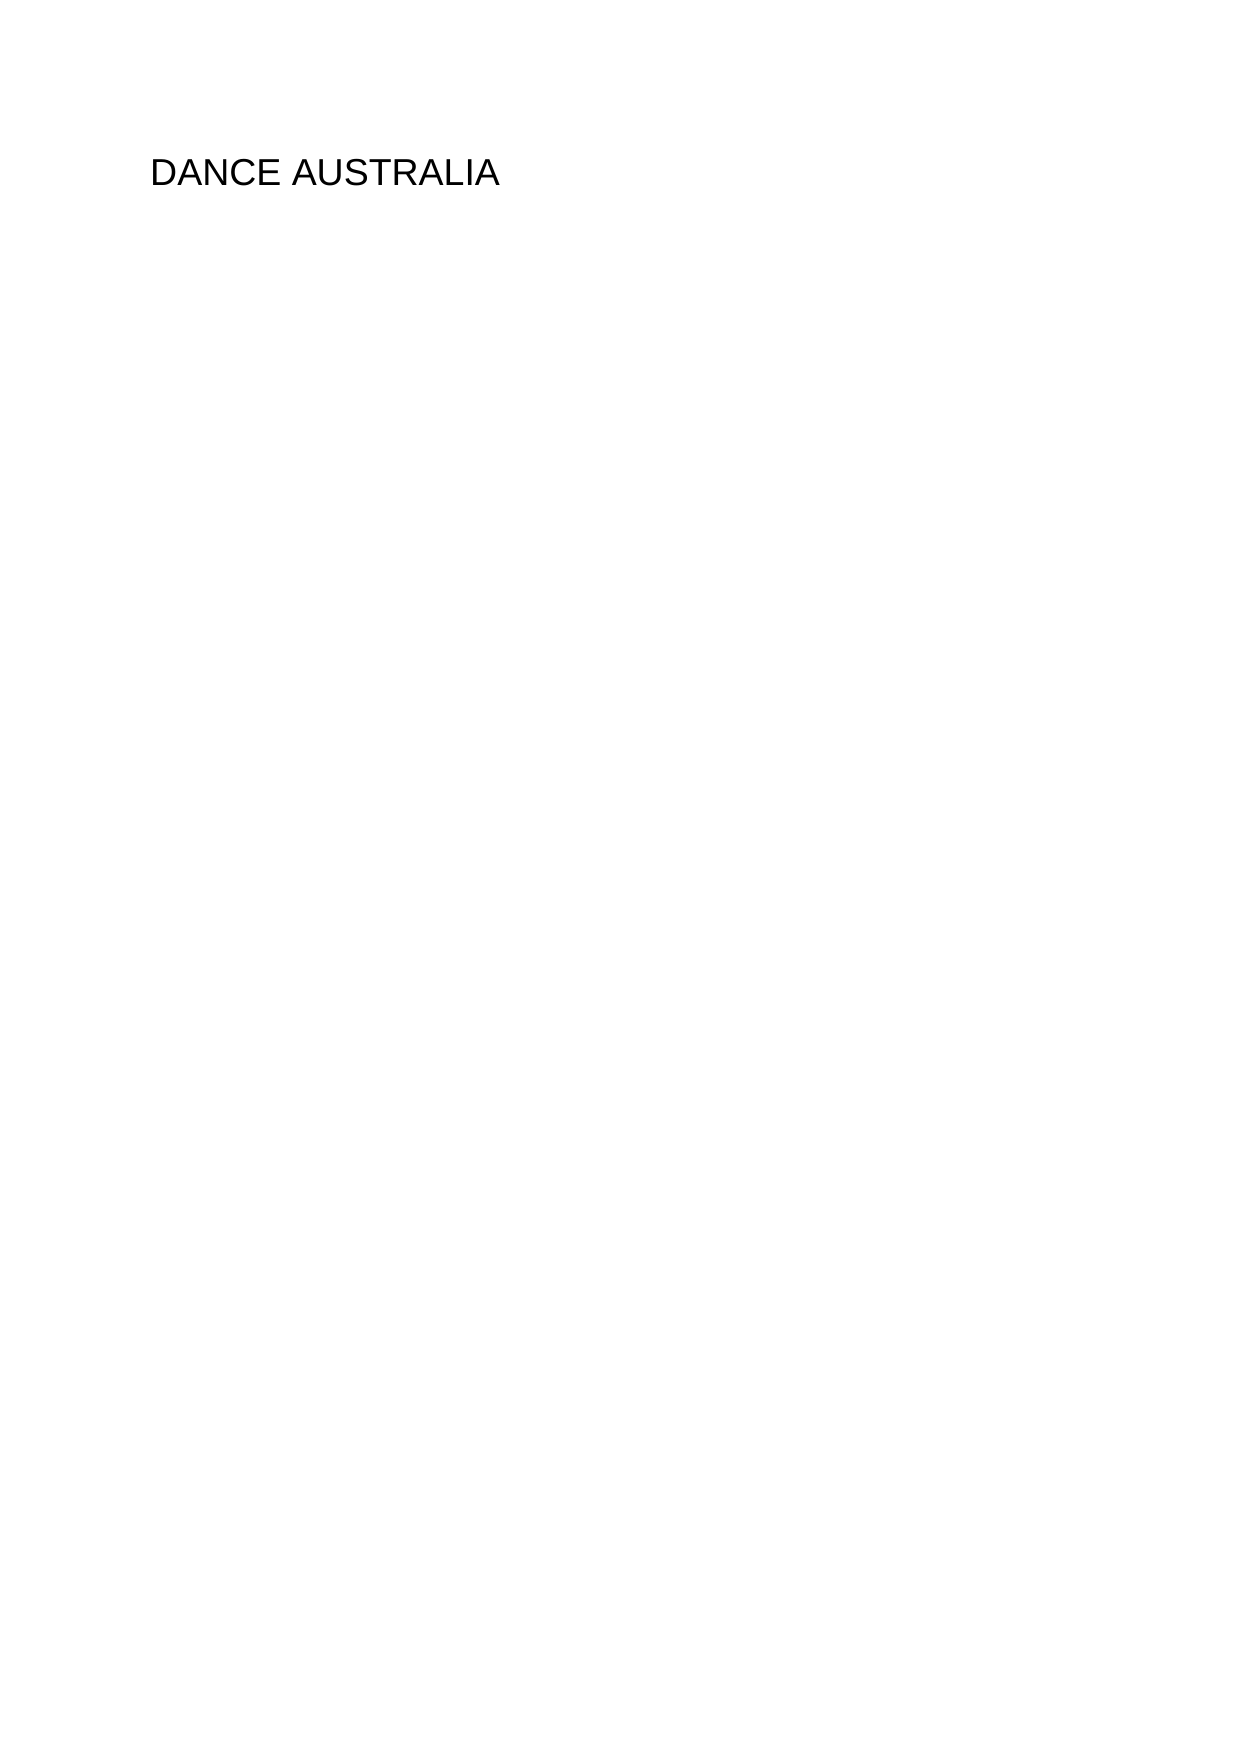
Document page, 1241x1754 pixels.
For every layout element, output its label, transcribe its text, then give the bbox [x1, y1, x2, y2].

text DANCE AUSTRALIA [150, 150, 1090, 193]
